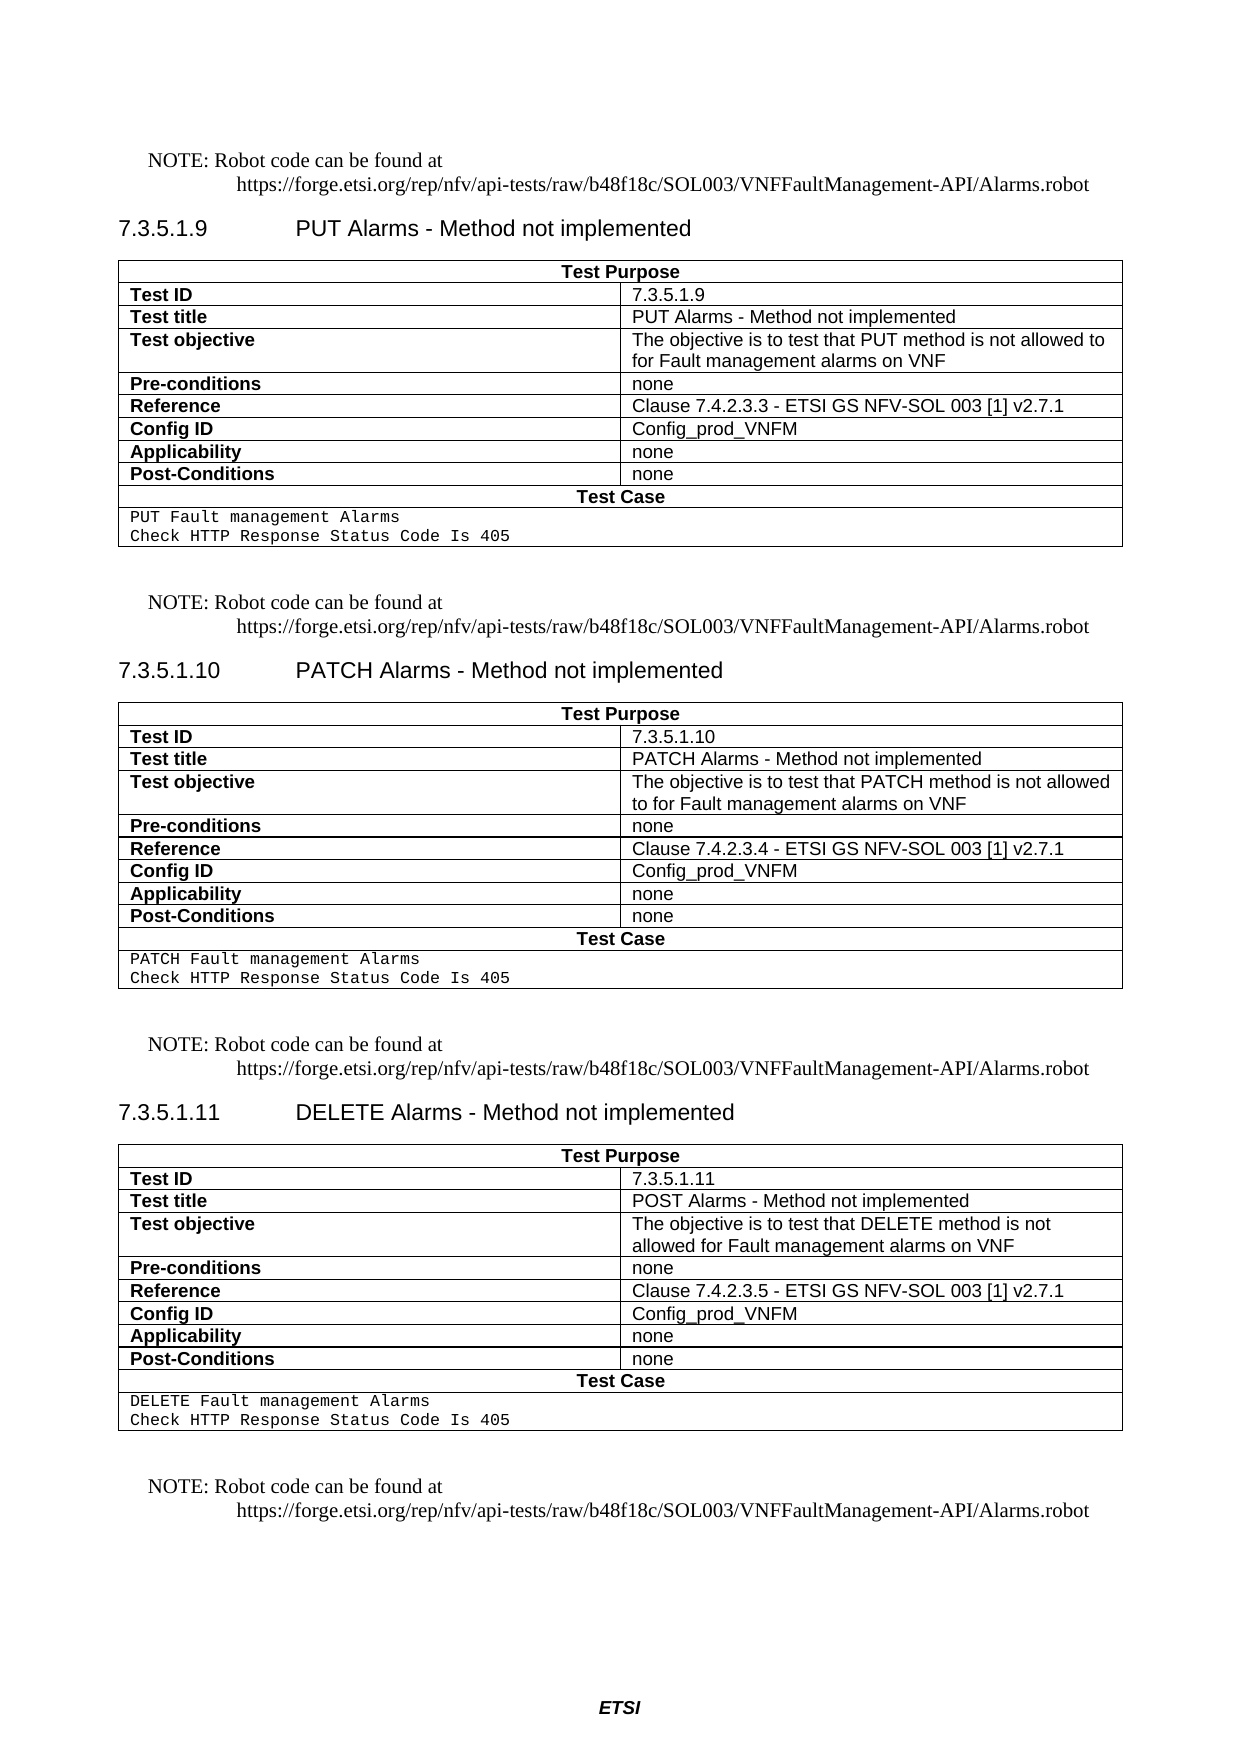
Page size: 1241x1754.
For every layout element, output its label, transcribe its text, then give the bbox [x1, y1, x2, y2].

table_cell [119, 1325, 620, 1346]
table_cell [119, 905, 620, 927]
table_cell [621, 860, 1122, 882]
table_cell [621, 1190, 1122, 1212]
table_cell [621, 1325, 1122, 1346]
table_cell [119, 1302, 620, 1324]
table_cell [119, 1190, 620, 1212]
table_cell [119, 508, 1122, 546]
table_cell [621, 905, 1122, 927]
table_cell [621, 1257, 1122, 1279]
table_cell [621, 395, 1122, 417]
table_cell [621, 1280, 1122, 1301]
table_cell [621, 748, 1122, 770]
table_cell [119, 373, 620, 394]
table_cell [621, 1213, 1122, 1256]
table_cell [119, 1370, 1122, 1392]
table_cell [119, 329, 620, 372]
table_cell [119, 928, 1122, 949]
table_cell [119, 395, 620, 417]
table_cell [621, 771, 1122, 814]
text NOTE: Robot code can be found at https://forge.etsi.org/rep/nfv/api-tests/raw/b48f18c/SOL003/VNFFaultManagement-API/Alarms.robot [148, 590, 1122, 638]
text NOTE: Robot code can be found at https://forge.etsi.org/rep/nfv/api-tests/raw/b48f18c/SOL003/VNFFaultManagement-API/Alarms.robot [148, 1474, 1122, 1522]
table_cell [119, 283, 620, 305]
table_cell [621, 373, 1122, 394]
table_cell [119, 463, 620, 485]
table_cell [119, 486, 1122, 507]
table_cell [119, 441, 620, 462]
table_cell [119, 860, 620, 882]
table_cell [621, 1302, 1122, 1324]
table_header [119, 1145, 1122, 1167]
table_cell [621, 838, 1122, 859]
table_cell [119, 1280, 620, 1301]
subtitle 7.3.5.1.10 PATCH Alarms - Method not implemented [118, 657, 1122, 683]
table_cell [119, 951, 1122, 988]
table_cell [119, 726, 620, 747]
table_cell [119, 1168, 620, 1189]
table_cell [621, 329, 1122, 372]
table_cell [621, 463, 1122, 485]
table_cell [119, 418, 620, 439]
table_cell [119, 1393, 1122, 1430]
subtitle 7.3.5.1.9 PUT Alarms - Method not implemented [118, 214, 1122, 241]
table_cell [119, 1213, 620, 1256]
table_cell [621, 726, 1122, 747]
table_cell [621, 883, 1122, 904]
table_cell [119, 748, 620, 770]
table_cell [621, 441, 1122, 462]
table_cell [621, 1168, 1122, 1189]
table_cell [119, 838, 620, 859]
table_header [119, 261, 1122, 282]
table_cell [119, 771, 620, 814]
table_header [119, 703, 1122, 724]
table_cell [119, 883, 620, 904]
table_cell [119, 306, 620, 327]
text NOTE: Robot code can be found at https://forge.etsi.org/rep/nfv/api-tests/raw/b48f18c/SOL003/VNFFaultManagement-API/Alarms.robot [148, 1032, 1122, 1080]
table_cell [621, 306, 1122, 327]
subtitle 7.3.5.1.11 DELETE Alarms - Method not implemented [118, 1099, 1122, 1125]
text NOTE: Robot code can be found at https://forge.etsi.org/rep/nfv/api-tests/raw/b48f18c/SOL003/VNFFaultManagement-API/Alarms.robot [148, 148, 1122, 196]
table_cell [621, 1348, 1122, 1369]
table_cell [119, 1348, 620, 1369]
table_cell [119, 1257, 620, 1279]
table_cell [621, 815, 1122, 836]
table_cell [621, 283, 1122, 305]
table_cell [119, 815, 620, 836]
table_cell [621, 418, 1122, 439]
